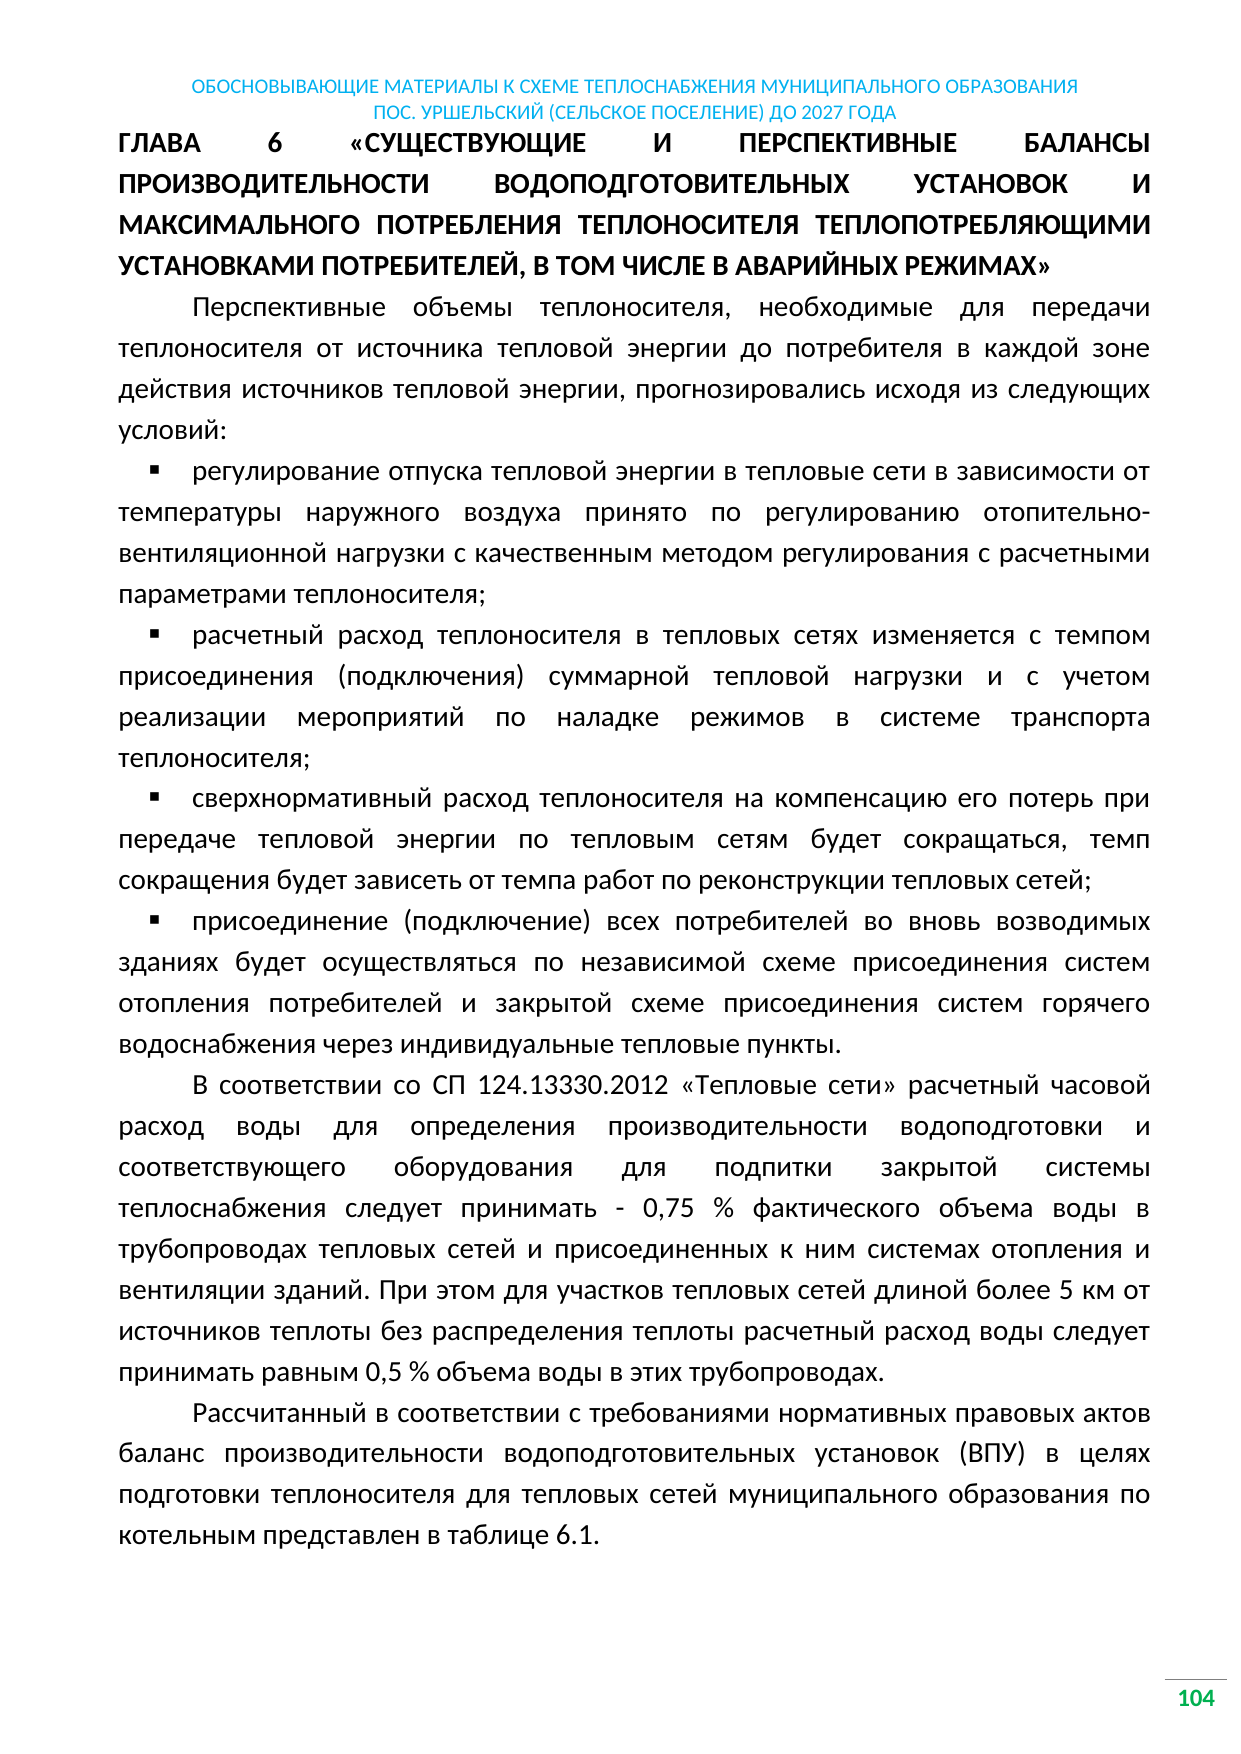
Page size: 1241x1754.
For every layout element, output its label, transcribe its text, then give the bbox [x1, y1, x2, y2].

list расчетный расход теплоносителя в тепловых сетях изменяется с темпом присоединения (подключения) суммарной тепловой нагрузки и с учетом реализации мероприятий по наладке режимов в системе транспорта теплоносителя; [118, 616, 1152, 774]
text Рассчитанный в соответствии с требованиями нормативных правовых актов баланс производительности водоподготовительных установок (ВПУ) в целях подготовки теплоносителя для тепловых сетей муниципального образования по котельным представлен в таблице 6.1. [118, 1394, 1152, 1552]
list сверхнормативный расход теплоносителя на компенсацию его потерь при передаче тепловой энергии по тепловым сетям будет сокращаться, темп сокращения будет зависеть от темпа работ по реконструкции тепловых сетей; [118, 779, 1152, 897]
list регулирование отпуска тепловой энергии в тепловые сети в зависимости от температуры наружного воздуха принято по регулированию отопительно-вентиляционной нагрузки с качественным методом регулирования с расчетными параметрами теплоносителя; [118, 452, 1152, 611]
list присоединение (подключение) всех потребителей во вновь возводимых зданиях будет осуществляться по независимой схеме присоединения систем отопления потребителей и закрытой схеме присоединения систем горячего водоснабжения через индивидуальные тепловые пункты. [118, 902, 1152, 1061]
text Перспективные объемы теплоносителя, необходимые для передачи теплоносителя от источника тепловой энергии до потребителя в каждой зоне действия источников тепловой энергии, прогнозировались исходя из следующих условий: [118, 288, 1152, 447]
text В соответствии со СП 124.13330.2012 «Тепловые сети» расчетный часовой расход воды для определения производительности водоподготовки и соответствующего оборудования для подпитки закрытой системы теплоснабжения следует принимать - 0,75 % фактического объема воды в трубопроводах тепловых сетей и присоединенных к ним системах отопления и вентиляции зданий. При этом для участков тепловых сетей длиной более 5 км от источников теплоты без распределения теплоты расчетный расход воды следует принимать равным 0,5 % объема воды в этих трубопроводах. [118, 1066, 1152, 1388]
subtitle ГЛАВА 6 «СУЩЕствующие И ПЕРСПЕКТИВНЫЕ БАЛАНСЫ ПРОИЗВОДИТЕЛЬНОСТИ ВОДОПОДГОТОВИТЕЛЬНЫХ УСТАНОВОК И МАКСИМАЛЬНОГО ПОТРЕБЛЕНИЯ ТЕПЛОНОСИТЕЛЯ ТЕПЛОПОТРЕБЛЯЮЩИМИ УСТАНОВКАМИ ПОТРЕБИТЕЛЕЙ, В ТОМ ЧИСЛЕ В АВАРИЙНЫХ РЕЖИМАХ» [118, 124, 1152, 283]
